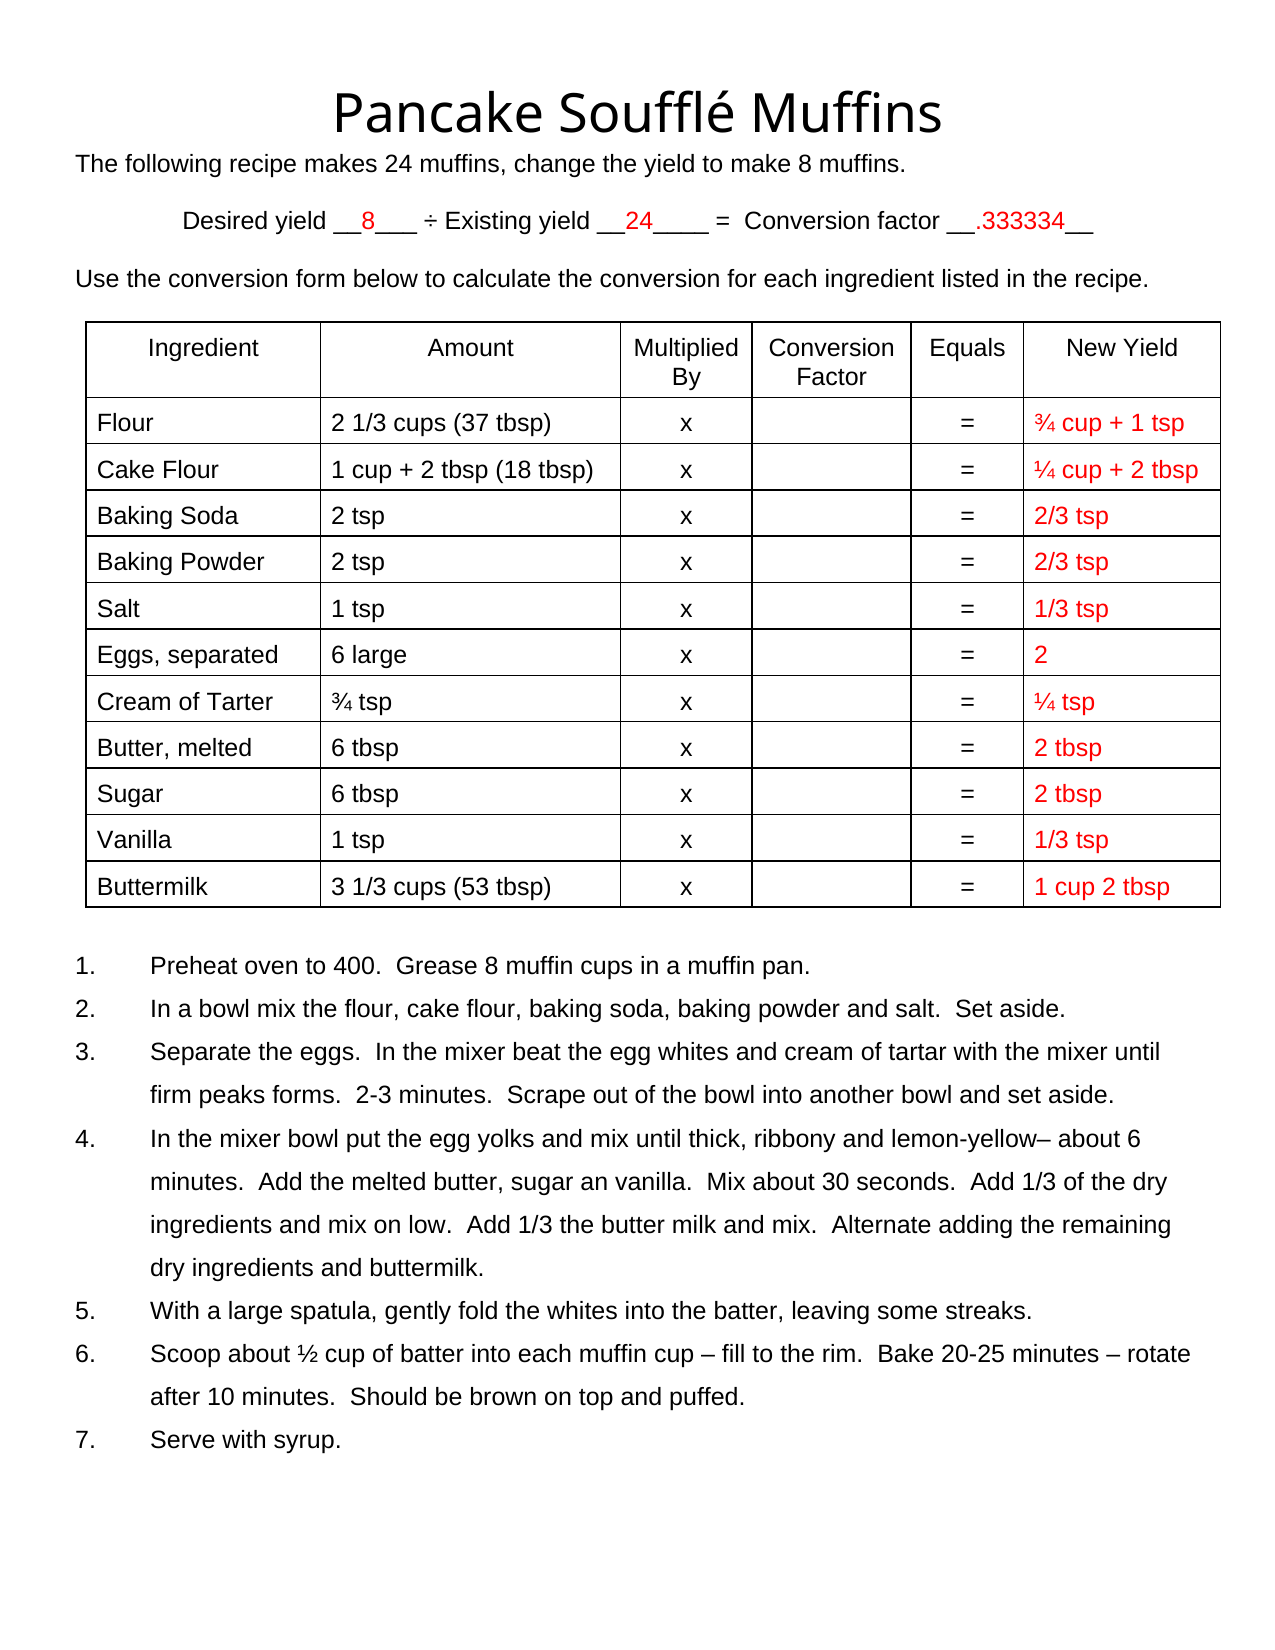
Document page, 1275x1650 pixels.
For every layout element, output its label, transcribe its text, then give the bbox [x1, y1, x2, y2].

table_header Multiplied By [621, 323, 751, 396]
table_cell 2 tsp [321, 537, 620, 582]
table_header New Yield [1024, 323, 1220, 396]
table_cell Salt [87, 583, 320, 628]
table_cell Flour [87, 398, 320, 443]
table_cell Sugar [87, 769, 320, 813]
table_cell Buttermilk [87, 862, 320, 906]
table_cell 2/3 tsp [1024, 537, 1220, 582]
text The following recipe makes 24 muffins, change the yield to make 8 muffins. [75, 149, 1200, 177]
table_cell 2 [1024, 630, 1220, 674]
table_cell 2 tbsp [1024, 769, 1220, 813]
table_cell 6 tbsp [321, 769, 620, 813]
table_cell 2 tbsp [1024, 722, 1220, 767]
table_cell = [912, 676, 1023, 721]
table_cell = [912, 398, 1023, 443]
table_header Equals [912, 323, 1023, 396]
table_cell = [912, 862, 1023, 906]
table_cell Baking Soda [87, 491, 320, 535]
table_cell [753, 630, 910, 674]
table_cell x [621, 722, 751, 767]
table_cell [753, 862, 910, 906]
table_cell [753, 722, 910, 767]
table_cell [753, 583, 910, 628]
table_cell x [621, 491, 751, 535]
table_cell 1 tsp [321, 583, 620, 628]
table_cell x [621, 537, 751, 582]
table_cell x [621, 815, 751, 860]
table_cell 2 tsp [321, 491, 620, 535]
table_cell = [912, 537, 1023, 582]
text 5. With a large spatula, gently fold the whites into the batter, leaving some streaks. [75, 1296, 1200, 1325]
table_cell Butter, melted [87, 722, 320, 767]
table_cell 6 large [321, 630, 620, 674]
table_cell 1/3 tsp [1024, 815, 1220, 860]
table_cell [753, 398, 910, 443]
table_cell 2/3 tsp [1024, 491, 1220, 535]
table_cell x [621, 676, 751, 721]
text 7. Serve with syrup. [75, 1426, 1200, 1454]
table_cell x [621, 398, 751, 443]
text 1. Preheat oven to 400. Grease 8 muffin cups in a muffin pan. [75, 951, 1200, 980]
text Pancake Soufflé Muffins [75, 75, 1200, 149]
table_header Amount [321, 323, 620, 396]
table_cell 2 1/3 cups (37 tbsp) [321, 398, 620, 443]
table_cell ¾ tsp [321, 676, 620, 721]
table_cell x [621, 769, 751, 813]
table_cell = [912, 444, 1023, 489]
table_cell ¾ cup + 1 tsp [1024, 398, 1220, 443]
table_cell [753, 815, 910, 860]
table_cell Cream of Tarter [87, 676, 320, 721]
table_cell [753, 444, 910, 489]
table_cell 1 tsp [321, 815, 620, 860]
table_cell 1/3 tsp [1024, 583, 1220, 628]
table_cell x [621, 630, 751, 674]
table_cell x [621, 583, 751, 628]
table_cell Baking Powder [87, 537, 320, 582]
table_cell = [912, 815, 1023, 860]
table_cell x [621, 444, 751, 489]
table_cell Vanilla [87, 815, 320, 860]
list Desired yield __8___ ÷ Existing yield __24____ = Conversion factor __.333334__ [75, 206, 1200, 235]
text 2. In a bowl mix the flour, cake flour, baking soda, baking powder and salt. Set aside. [75, 994, 1200, 1023]
table_cell = [912, 722, 1023, 767]
table_cell 6 tbsp [321, 722, 620, 767]
table_cell Eggs, separated [87, 630, 320, 674]
table_cell [753, 491, 910, 535]
text 4. In the mixer bowl put the egg yolks and mix until thick, ribbony and lemon-yellow– about 6 minutes. Add the melted butter, sugar an vanilla. Mix about 30 seconds. Add 1/3 of the dry ingredients and mix on low. Add 1/3 the butter milk and mix. Alternate adding the remaining dry ingredients and buttermilk. [75, 1124, 1200, 1282]
table_cell = [912, 491, 1023, 535]
table_cell x [621, 862, 751, 906]
table_cell [753, 676, 910, 721]
table_cell Cake Flour [87, 444, 320, 489]
list Use the conversion form below to calculate the conversion for each ingredient listed in the recipe. [75, 264, 1200, 292]
table_cell [753, 537, 910, 582]
table_cell [753, 769, 910, 813]
table_cell 3 1/3 cups (53 tbsp) [321, 862, 620, 906]
table_header Conversion Factor [753, 323, 910, 396]
text 6. Scoop about ½ cup of batter into each muffin cup – fill to the rim. Bake 20-25 minutes – rotate after 10 minutes. Should be brown on top and puffed. [75, 1339, 1200, 1411]
table_header Ingredient [87, 323, 320, 396]
table_cell ¼ cup + 2 tbsp [1024, 444, 1220, 489]
table_cell 1 cup 2 tbsp [1024, 862, 1220, 906]
text 3. Separate the eggs. In the mixer beat the egg whites and cream of tartar with the mixer until firm peaks forms. 2-3 minutes. Scrape out of the bowl into another bowl and set aside. [75, 1037, 1200, 1109]
table_cell 1 cup + 2 tbsp (18 tbsp) [321, 444, 620, 489]
table_cell = [912, 583, 1023, 628]
table_cell = [912, 630, 1023, 674]
table_cell = [912, 769, 1023, 813]
table_cell ¼ tsp [1024, 676, 1220, 721]
